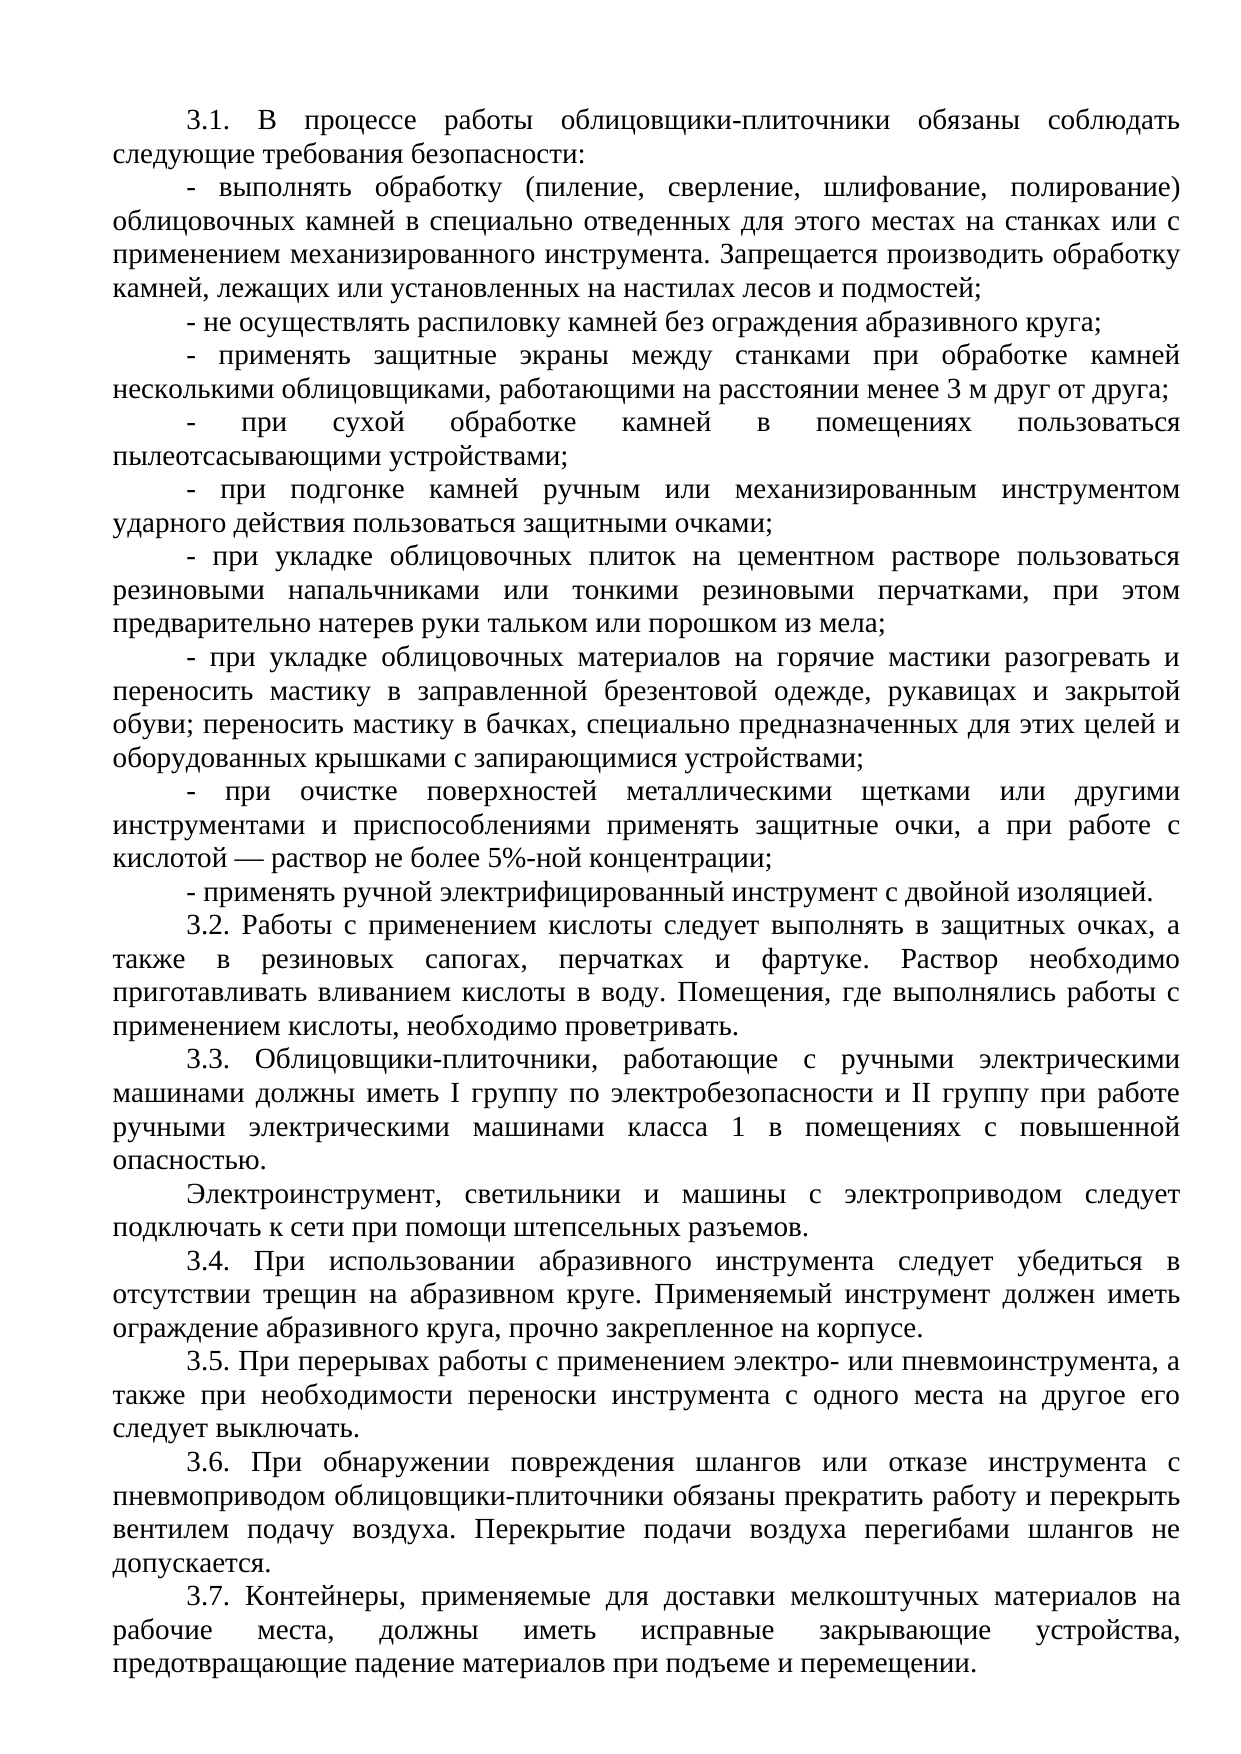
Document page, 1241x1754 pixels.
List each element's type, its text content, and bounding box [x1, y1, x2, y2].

text - выполнять обработку (пиление, сверление, шлифование, полирование) облицовочных камней в специально отведенных для этого местах на станках или с применением механизированного инструмента. Запрещается производить обработку камней, лежащих или установленных на настилах лесов и подмостей; [112, 169, 1181, 304]
text - при укладке облицовочных плиток на цементном растворе пользоваться резиновыми напальчниками или тонкими резиновыми перчатками, при этом предварительно натерев руки тальком или порошком из мела; [112, 538, 1181, 639]
text - не осуществлять распиловку камней без ограждения абразивного круга; [112, 304, 1181, 337]
text 3.7. Контейнеры, применяемые для доставки мелкоштучных материалов на рабочие места, должны иметь исправные закрывающие устройства, предотвращающие падение материалов при подъеме и перемещении. [112, 1578, 1181, 1679]
text Электроинструмент, светильники и машины с электроприводом следует подключать к сети при помощи штепсельных разъемов. [112, 1176, 1181, 1243]
text - применять ручной электрифицированный инструмент с двойной изоляцией. [112, 874, 1181, 907]
text - при очистке поверхностей металлическими щетками или другими инструментами и приспособлениями применять защитные очки, а при работе с кислотой — раствор не более 5%-ной концентрации; [112, 773, 1181, 874]
text 3.5. При перерывах работы с применением электро- или пневмоинструмента, а также при необходимости переноски инструмента с одного места на другое его следует выключать. [112, 1343, 1181, 1444]
text 3.1. В процессе работы облицовщики-плиточники обязаны соблюдать следующие требования безопасности: [112, 102, 1181, 169]
text - при сухой обработке камней в помещениях пользоваться пылеотсасывающими устройствами; [112, 404, 1181, 471]
text 3.4. При использовании абразивного инструмента следует убедиться в отсутствии трещин на абразивном круге. Применяемый инструмент должен иметь ограждение абразивного круга, прочно закрепленное на корпусе. [112, 1243, 1181, 1343]
text 3.3. Облицовщики-плиточники, работающие с ручными электрическими машинами должны иметь I группу по электробезопасности и II группу при работе ручными электрическими машинами класса 1 в помещениях с повышенной опасностью. [112, 1042, 1181, 1176]
text - применять защитные экраны между станками при обработке камней несколькими облицовщиками, работающими на расстоянии менее 3 м друг от друга; [112, 337, 1181, 404]
text - при укладке облицовочных материалов на горячие мастики разогревать и переносить мастику в заправленной брезентовой одежде, рукавицах и закрытой обуви; переносить мастику в бачках, специально предназначенных для этих целей и оборудованных крышками с запирающимися устройствами; [112, 639, 1181, 773]
text 3.2. Работы с применением кислоты следует выполнять в защитных очках, а также в резиновых сапогах, перчатках и фартуке. Раствор необходимо приготавливать вливанием кислоты в воду. Помещения, где выполнялись работы с применением кислоты, необходимо проветривать. [112, 907, 1181, 1042]
text 3.6. При обнаружении повреждения шлангов или отказе инструмента с пневмоприводом облицовщики-плиточники обязаны прекратить работу и перекрыть вентилем подачу воздуха. Перекрытие подачи воздуха перегибами шлангов не допускается. [112, 1444, 1181, 1578]
text - при подгонке камней ручным или механизированным инструментом ударного действия пользоваться защитными очками; [112, 471, 1181, 538]
